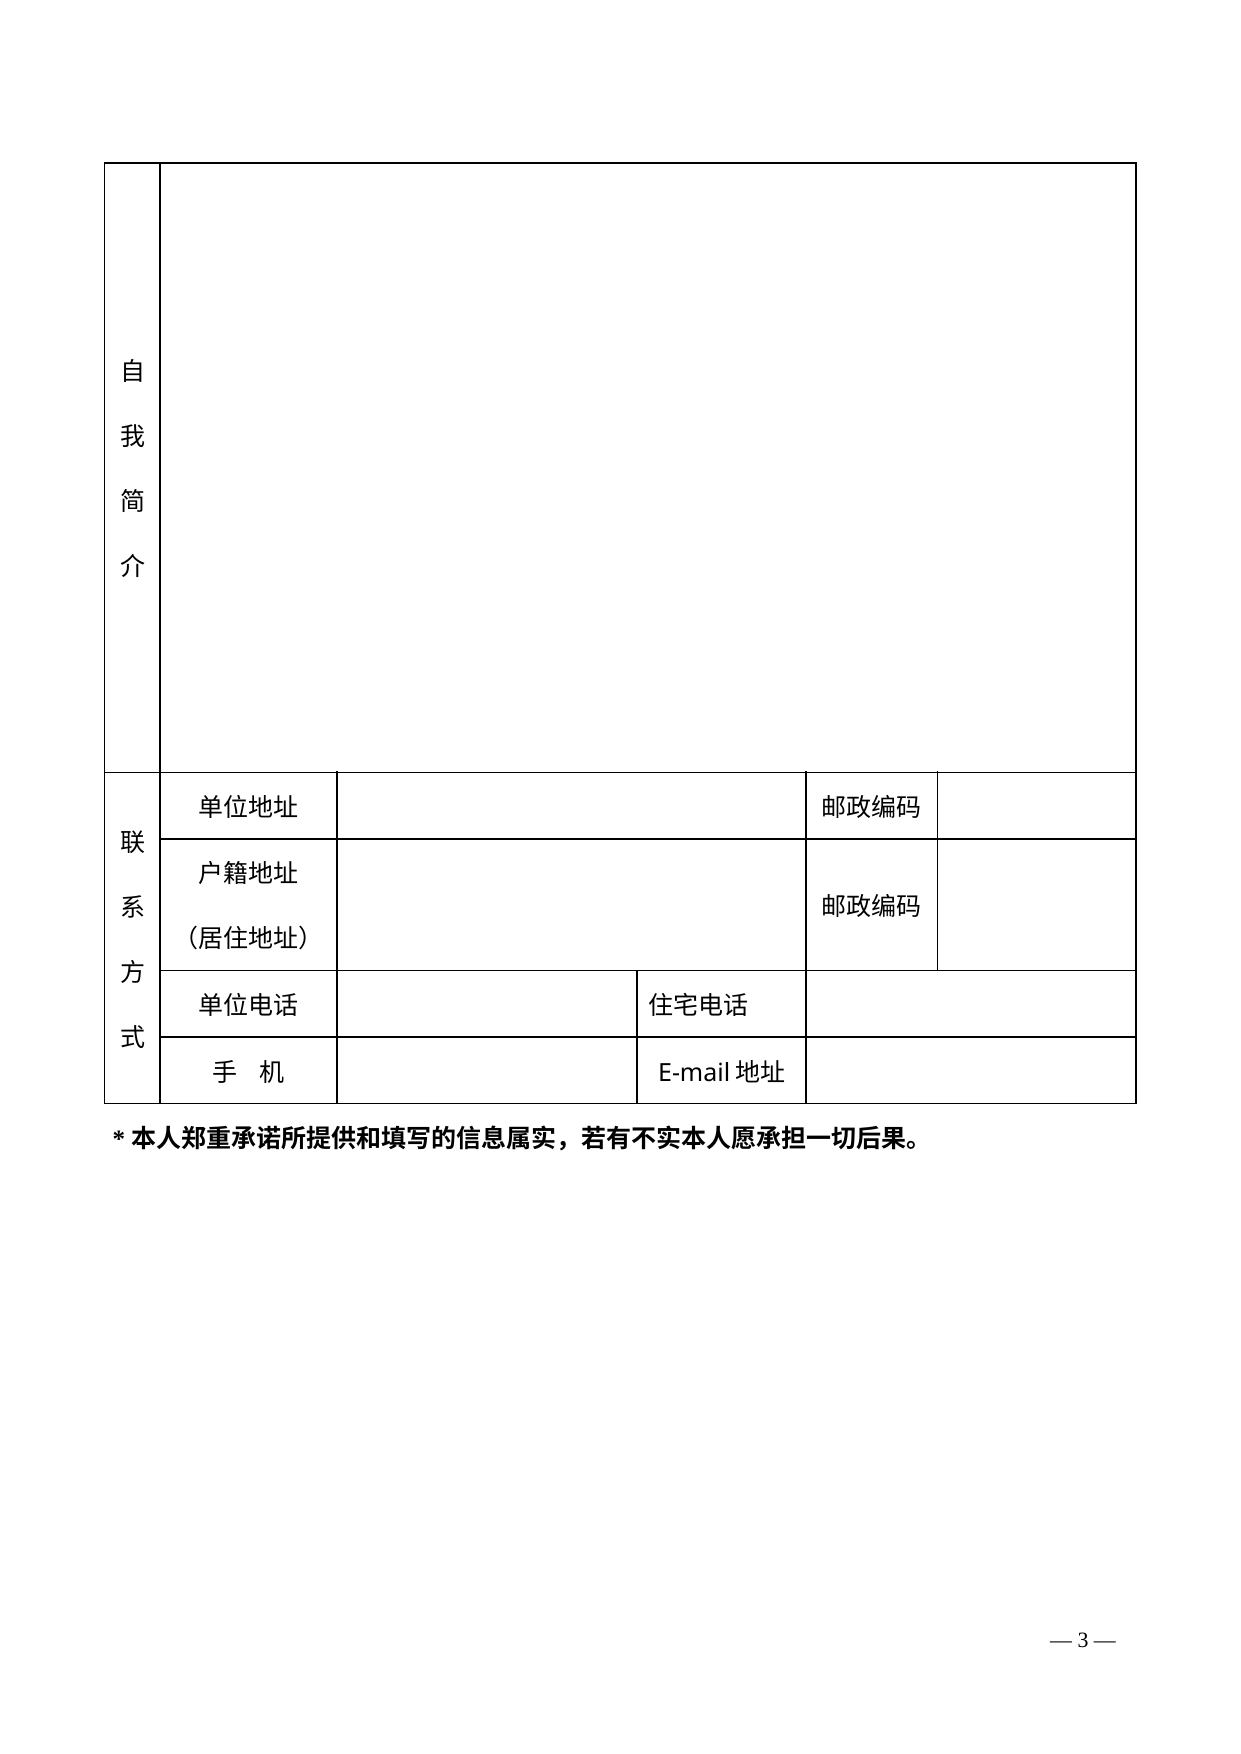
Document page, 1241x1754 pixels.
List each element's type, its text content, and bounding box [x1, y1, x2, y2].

table_cell E-mail地址 [638, 1038, 805, 1103]
table_cell 邮政编码 [807, 773, 937, 838]
table_cell 邮政编码 [807, 840, 937, 969]
table_cell [807, 971, 1135, 1036]
table_cell [938, 840, 1135, 969]
table_cell 单位地址 [161, 773, 336, 838]
table_cell [807, 1038, 1135, 1103]
table_cell [338, 840, 805, 969]
table_cell [338, 773, 805, 838]
table_cell 住宅电话 [638, 971, 805, 1036]
text * 本人郑重承诺所提供和填写的信息属实，若有不实本人愿承担一切后果。 [112, 1104, 1053, 1169]
table_cell [338, 971, 636, 1036]
table_cell 单位电话 [161, 971, 336, 1036]
table_cell 自我简介 [105, 164, 159, 771]
table_cell 户籍地址 （居住地址） [161, 840, 336, 969]
table_cell [938, 773, 1135, 838]
table_cell 联系方式 [105, 773, 159, 1103]
table_cell [161, 164, 1135, 771]
table_cell [338, 1038, 636, 1103]
table_cell 手 机 [161, 1038, 336, 1103]
